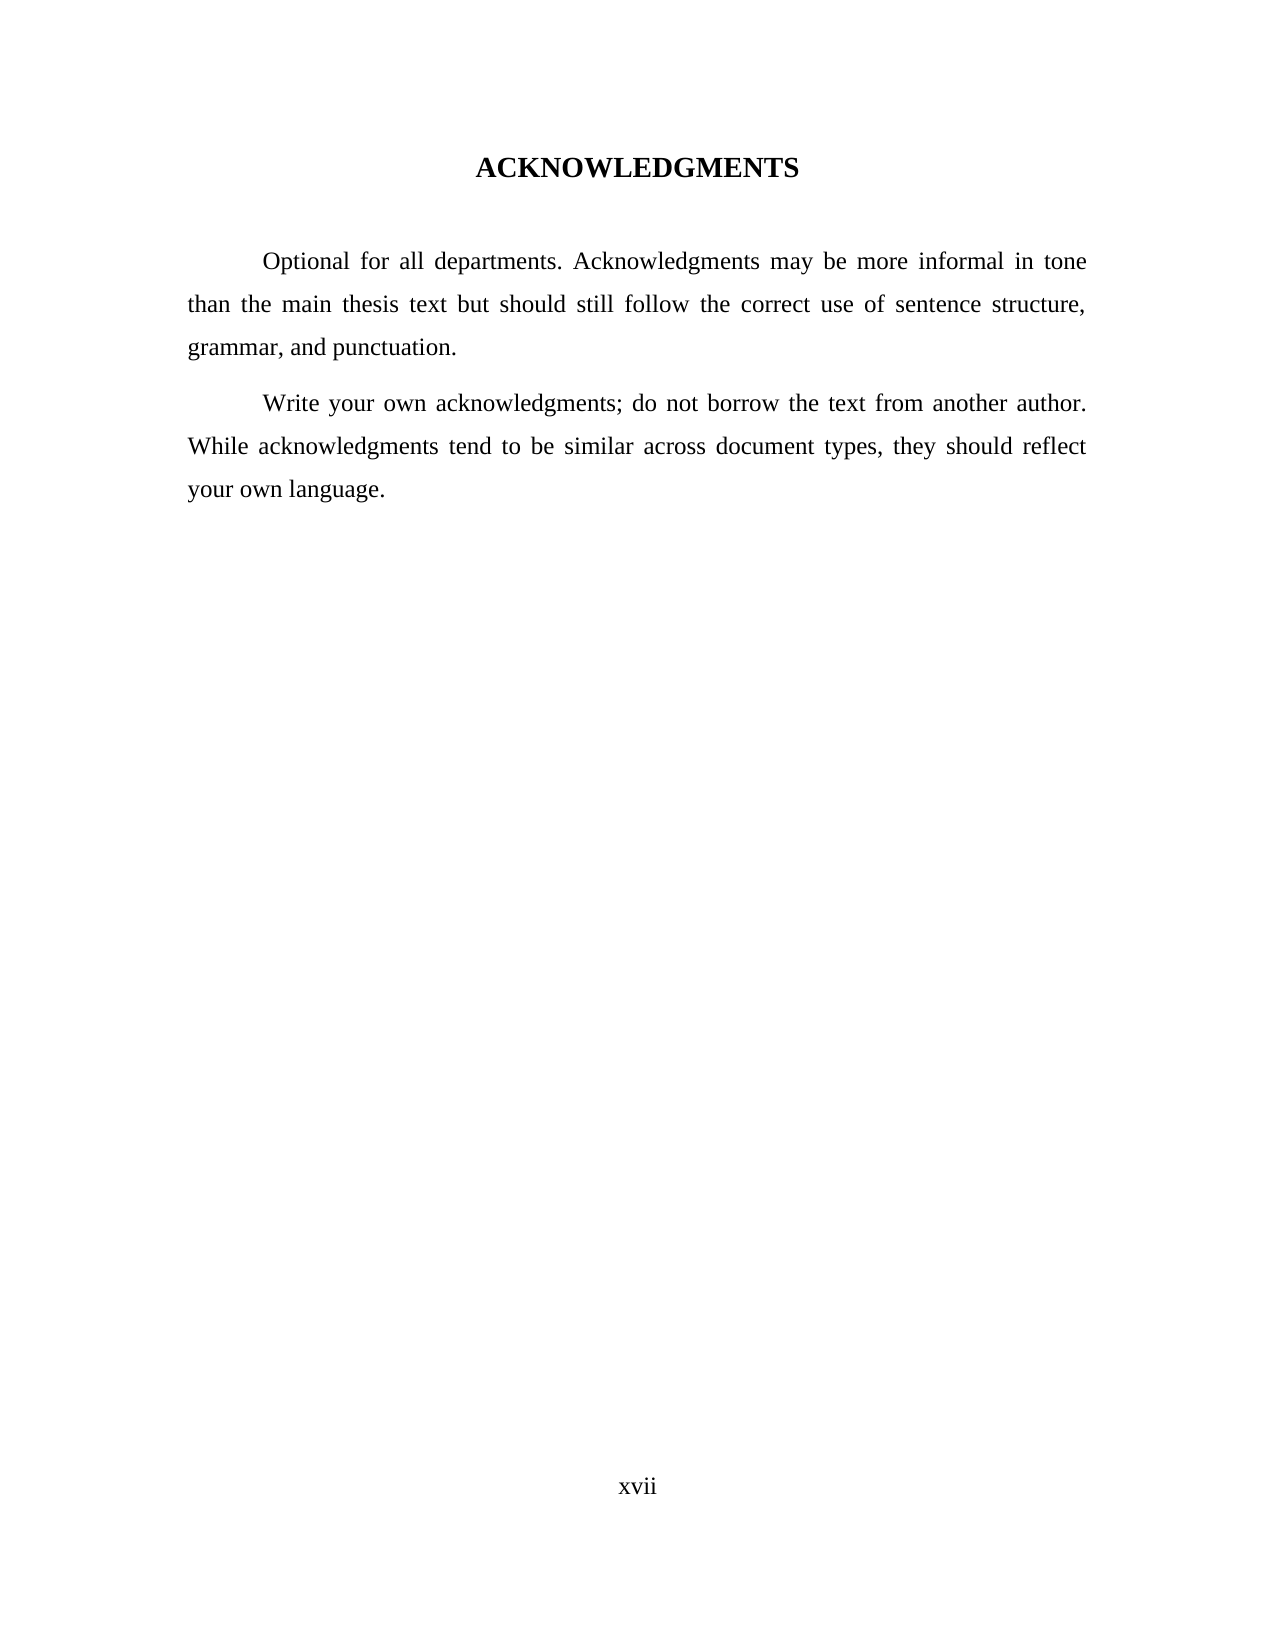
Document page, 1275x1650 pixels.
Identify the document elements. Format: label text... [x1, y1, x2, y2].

text Optional for all departments. Acknowledgments may be more informal in tone than the main thesis text but should still follow the correct use of sentence structure, grammar, and punctuation. [187, 246, 1087, 361]
text Write your own acknowledgments; do not borrow the text from another author. While acknowledgments tend to be similar across document types, they should reflect your own language. [187, 388, 1087, 503]
subtitle ACKNOWLEDGMENTS [187, 150, 1087, 183]
